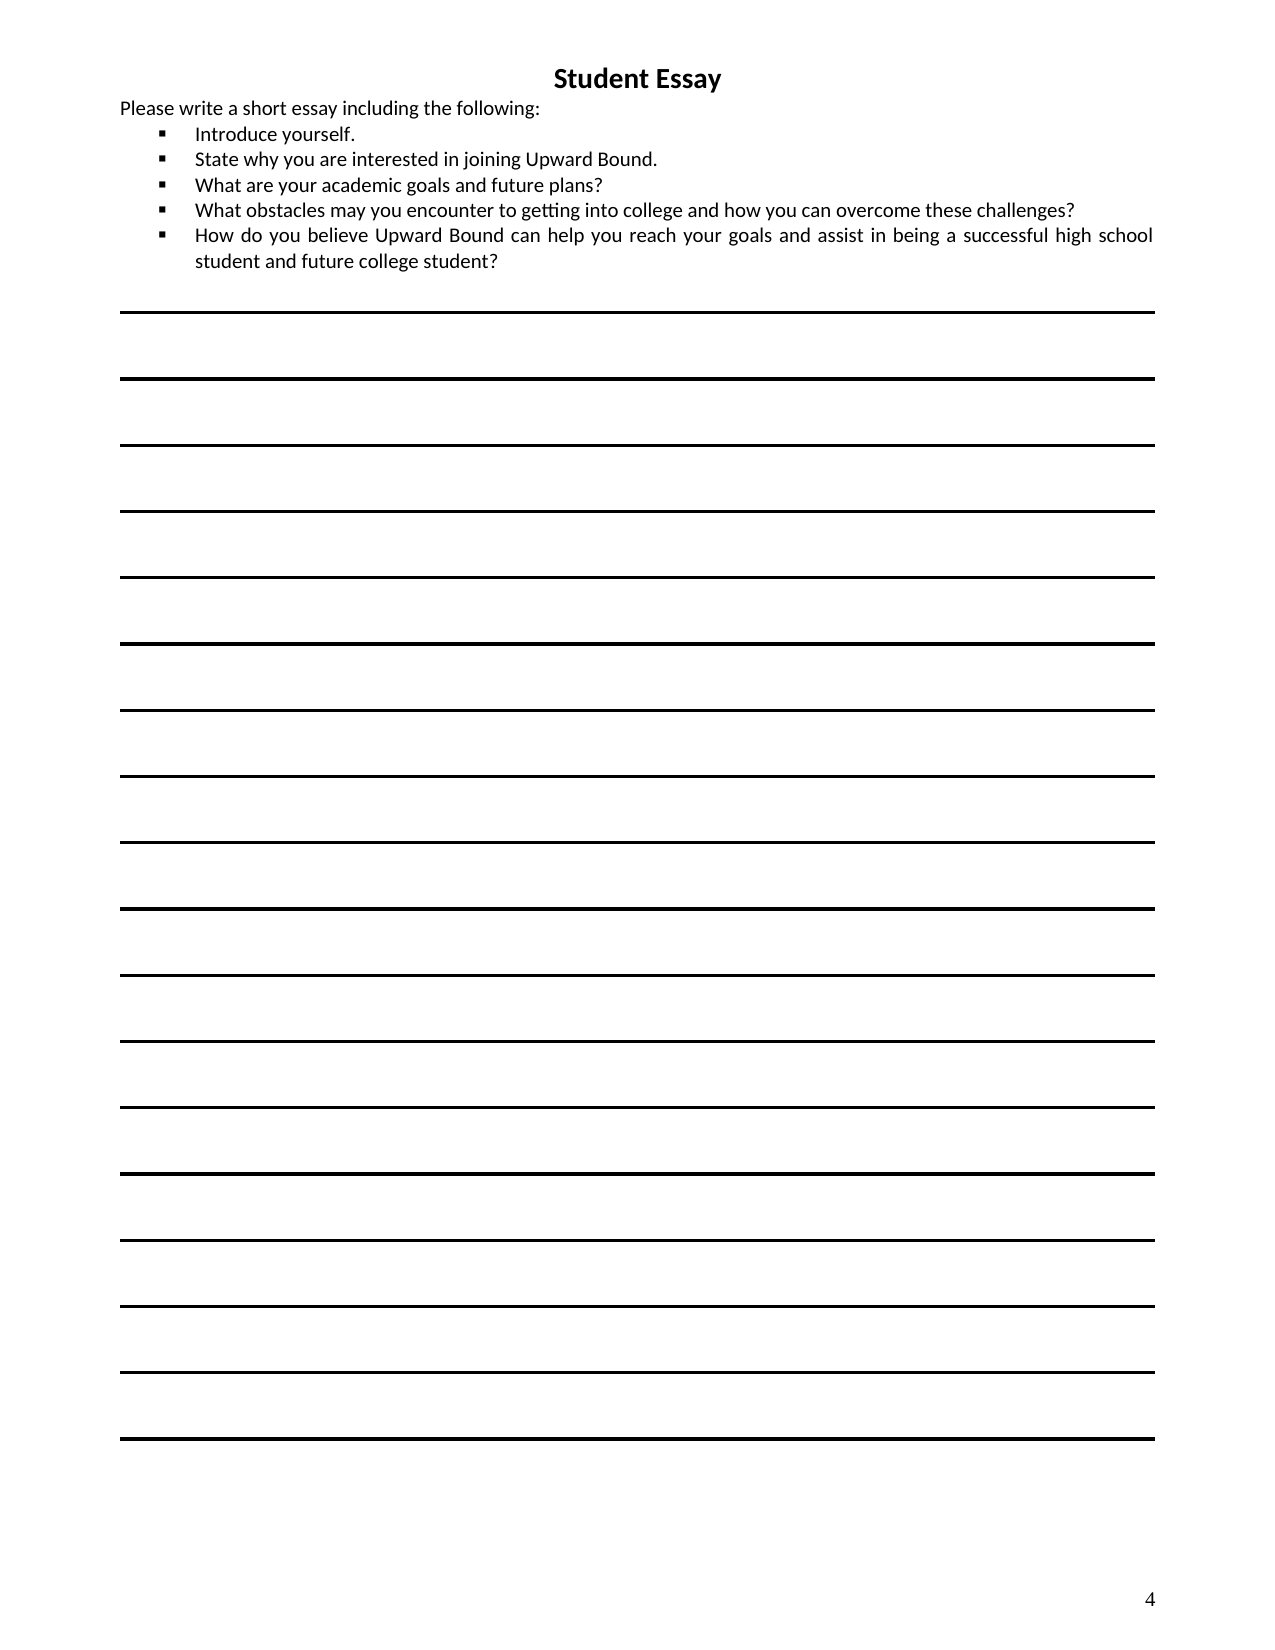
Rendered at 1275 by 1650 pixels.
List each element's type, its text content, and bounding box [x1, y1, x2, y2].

text Please write a short essay including the following: [120, 96, 1155, 121]
list State why you are interested in joining Upward Bound. [157, 146, 1155, 172]
list What are your academic goals and future plans? [157, 172, 1155, 197]
list What obstacles may you encounter to getting into college and how you can overcome these challenges? [157, 197, 1155, 223]
list Introduce yourself. [157, 121, 1155, 146]
list How do you believe Upward Bound can help you reach your goals and assist in being a successful high school student and future college student? [157, 223, 1155, 273]
text Student Essay [120, 60, 1155, 96]
